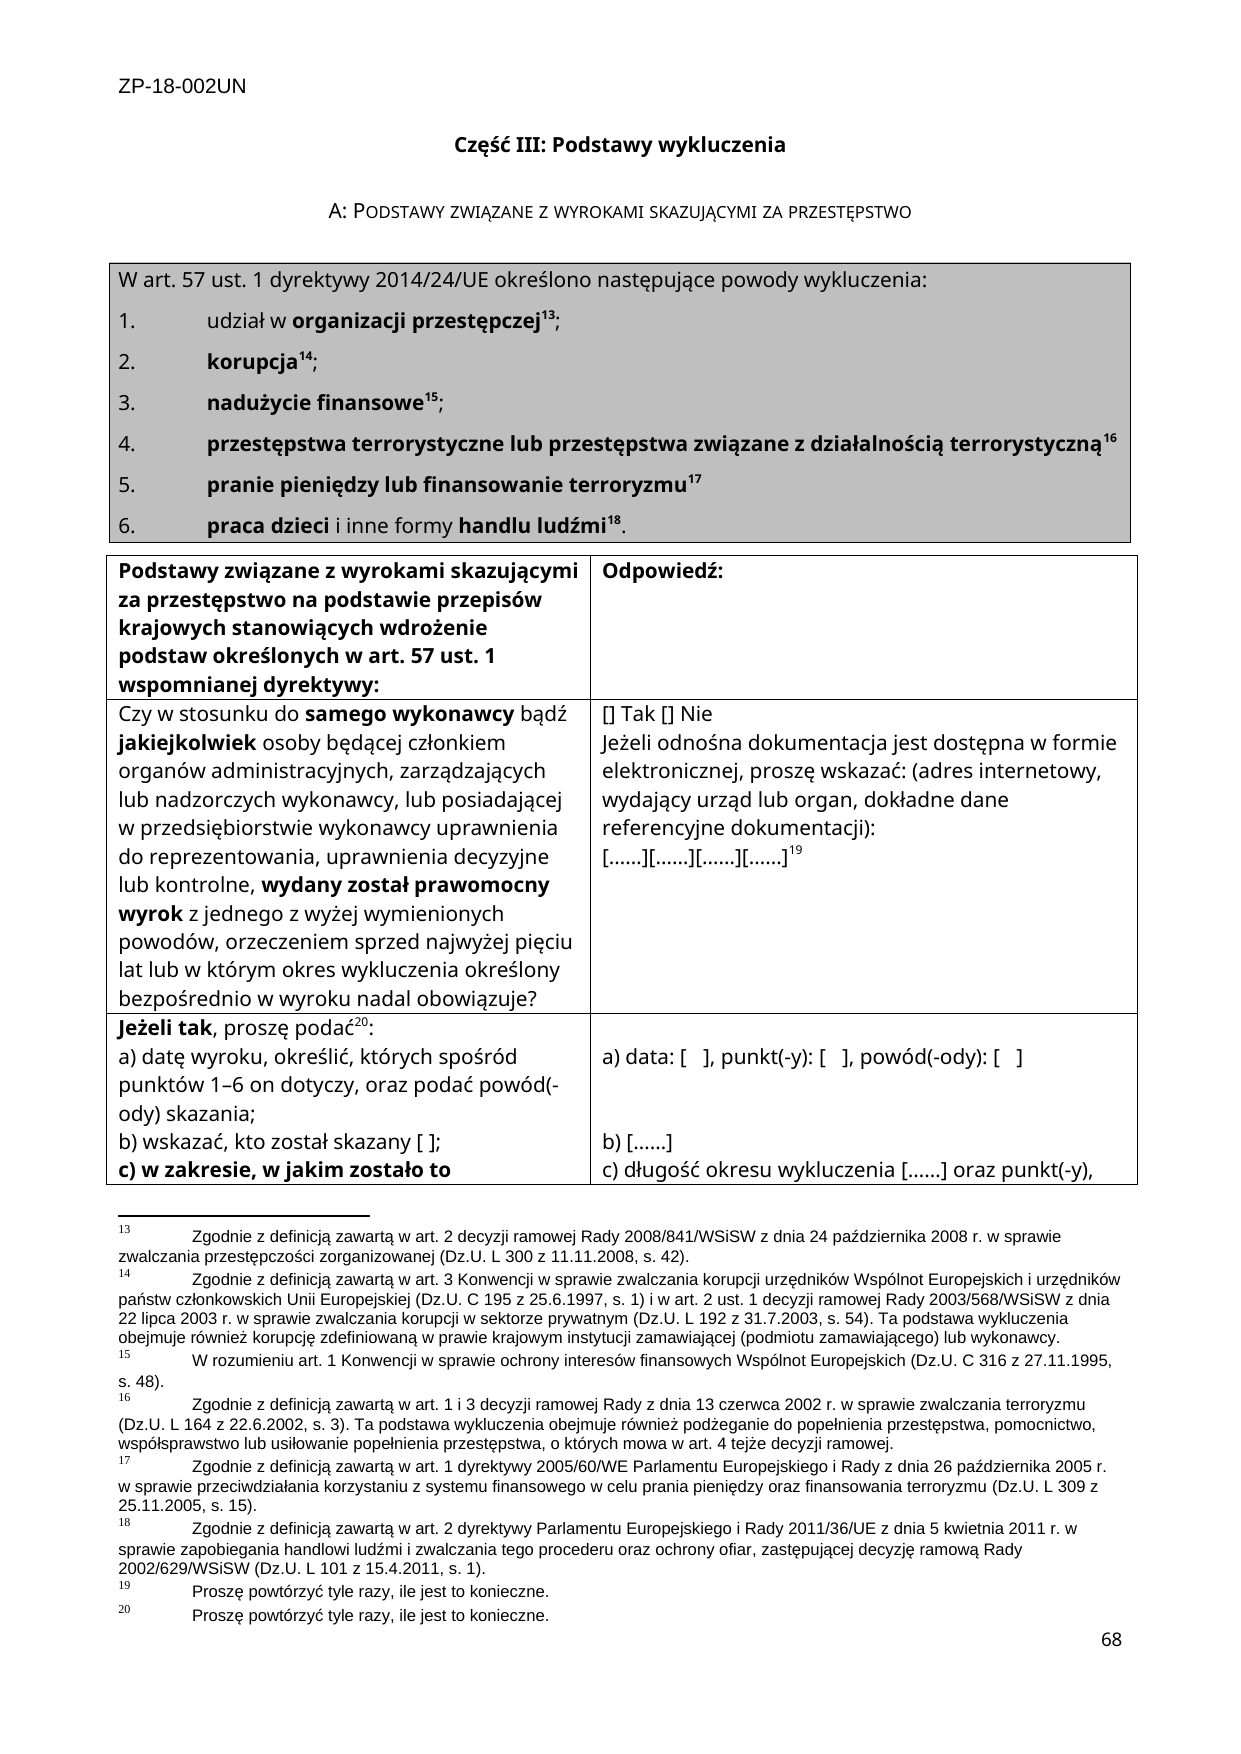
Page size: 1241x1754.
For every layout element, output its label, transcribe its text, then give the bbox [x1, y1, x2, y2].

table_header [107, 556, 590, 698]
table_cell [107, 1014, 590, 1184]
list udział w organizacji przestępczej; [110, 303, 1130, 335]
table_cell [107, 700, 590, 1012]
text W art. 57 ust. 1 dyrektywy 2014/24/UE określono następujące powody wykluczenia: [110, 264, 1130, 294]
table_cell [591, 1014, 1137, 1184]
text nadużycie finansowe; [110, 385, 1130, 417]
text pranie pieniędzy lub finansowanie terroryzmu [110, 467, 1130, 499]
title Część III: Podstawy wykluczenia [118, 131, 1122, 159]
text korupcja; [110, 344, 1130, 376]
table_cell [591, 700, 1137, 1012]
text przestępstwa terrorystyczne lub przestępstwa związane z działalnością terrorystyczną [110, 426, 1130, 458]
text praca dzieci i inne formy handlu ludźmi. [110, 508, 1130, 542]
title A: Podstawy związane z wyrokami skazującymi za przestępstwo [118, 197, 1122, 225]
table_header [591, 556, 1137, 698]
